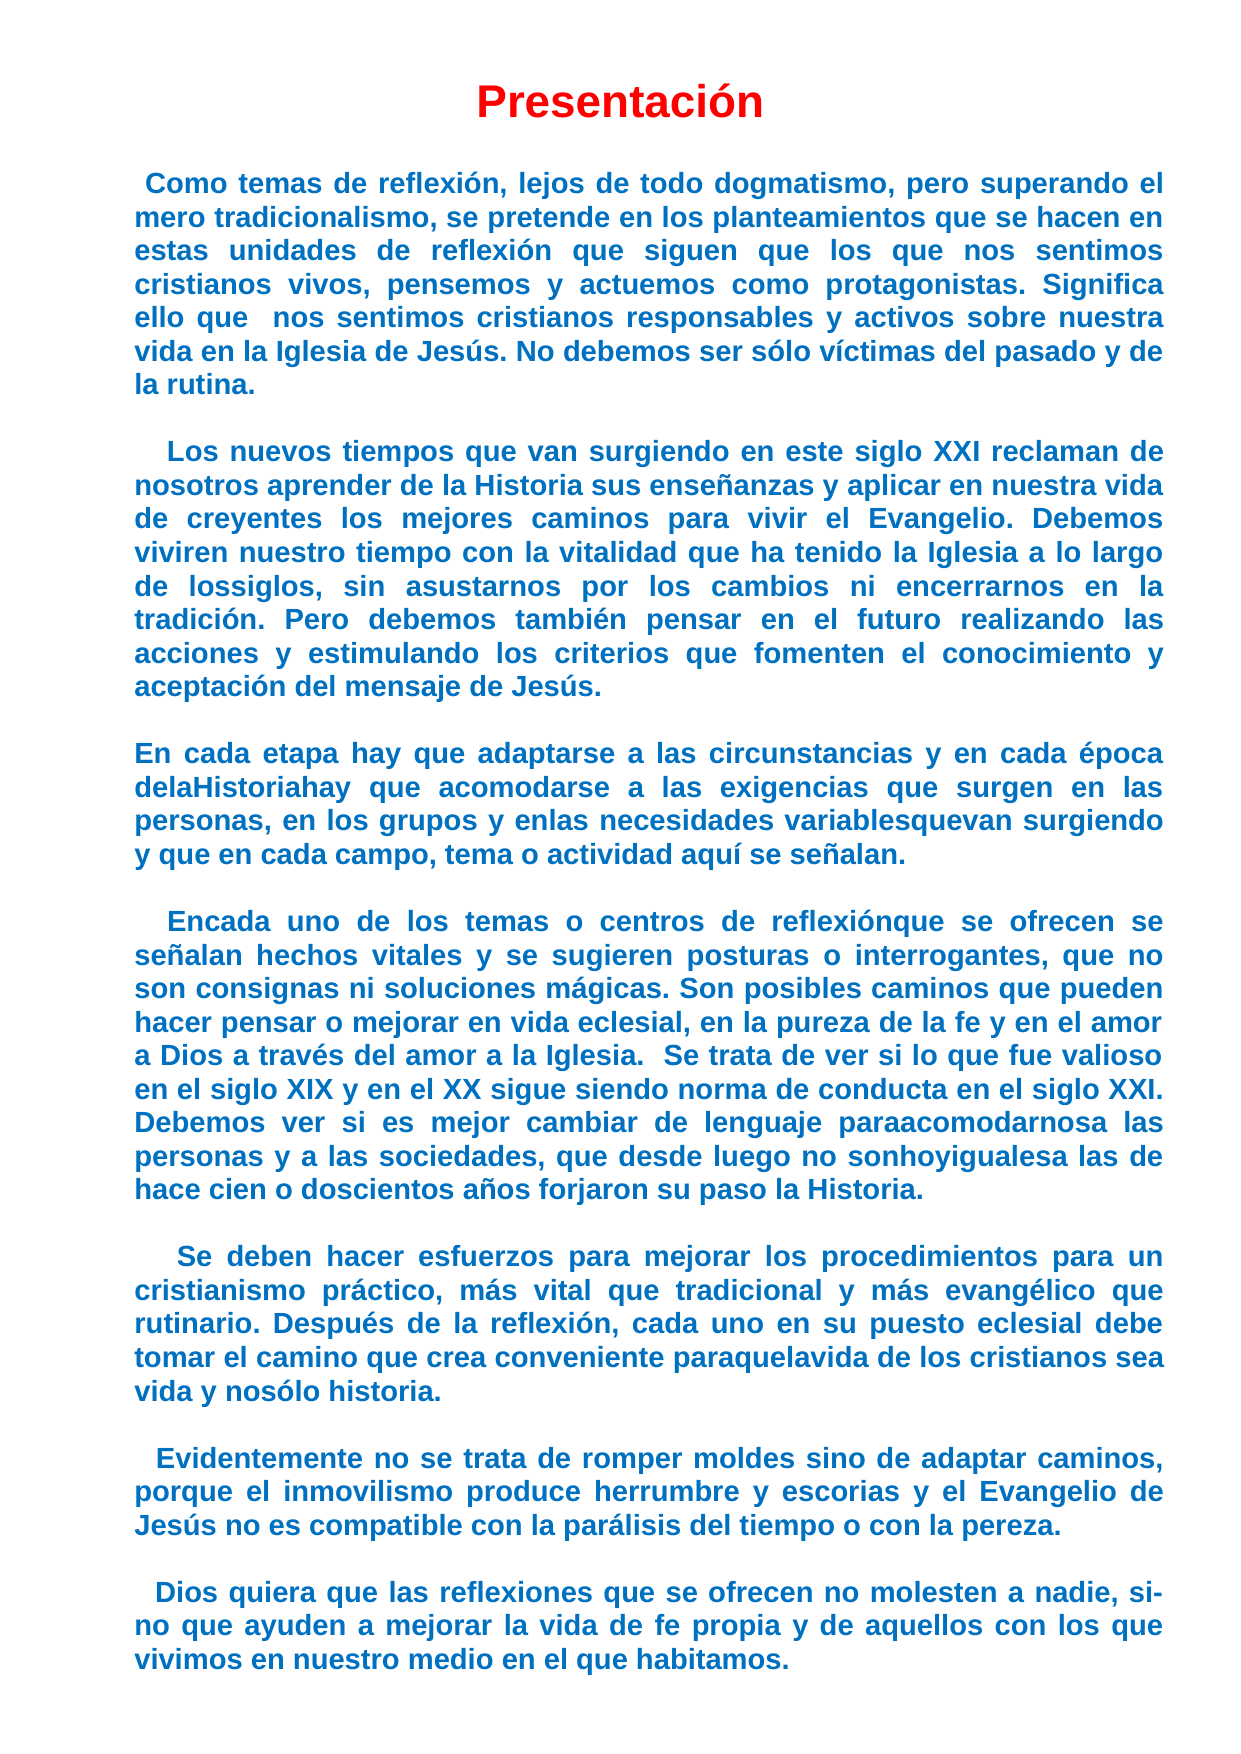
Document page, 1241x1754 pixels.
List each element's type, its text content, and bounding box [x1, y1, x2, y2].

text Evidentemente no se trata de romper moldes sino de adaptar caminos, porque el inmovilismo produce herrumbre y escorias y el Evangelio de Jesús no es compatible con la parálisis del tiempo o con la pereza. [134, 1441, 1165, 1541]
text Presentación [75, 75, 1165, 128]
text Los nuevos tiempos que van surgiendo en este siglo XXI reclaman de nosotros aprender de la Historia sus enseñanzas y aplicar en nuestra vida de creyentes los mejores caminos para vivir el Evangelio. Debemos viviren nuestro tiempo con la vitalidad que ha tenido la Iglesia a lo largo de lossiglos, sin asustarnos por los cambios ni encerrarnos en la tradición. Pero debemos también pensar en el futuro realizando las acciones y estimulando los criterios que fomenten el conocimiento y aceptación del mensaje de Jesús. [134, 434, 1165, 703]
text Encada uno de los temas o centros de reflexiónque se ofrecen se señalan hechos vitales y se sugieren posturas o interrogantes, que no son consignas ni soluciones mágicas. Son posibles caminos que pueden hacer pensar o mejorar en vida eclesial, en la pureza de la fe y en el amor a Dios a través del amor a la Iglesia. Se trata de ver si lo que fue valioso en el siglo XIX y en el XX sigue siendo norma de conducta en el siglo XXI. Debemos ver si es mejor cambiar de lenguaje paraacomodarnosa las personas y a las sociedades, que desde luego no sonhoyigualesa las de hace cien o doscientos años forjaron su paso la Historia. [134, 904, 1165, 1206]
text Se deben hacer esfuerzos para mejorar los procedimientos para un cristianismo práctico, más vital que tradicional y más evangélico que rutinario. Después de la reflexión, cada uno en su puesto eclesial debe tomar el camino que crea conveniente paraquelavida de los cristianos sea vida y nosólo historia. [134, 1239, 1165, 1407]
text En cada etapa hay que adaptarse a las circunstancias y en cada época delaHistoriahay que acomodarse a las exigencias que surgen en las personas, en los grupos y enlas necesidades variablesquevan surgiendo y que en cada campo, tema o actividad aquí se señalan. [134, 736, 1165, 871]
text Como temas de reflexión, lejos de todo dogmatismo, pero superando el mero tradicionalismo, se pretende en los planteamientos que se hacen en estas unidades de reflexión que siguen que los que nos sentimos cristianos vivos, pensemos y actuemos como protagonistas. Significa ello que nos sentimos cristianos responsables y activos sobre nuestra vida en la Iglesia de Jesús. No debemos ser sólo víctimas del pasado y de la rutina. [134, 166, 1165, 401]
text Dios quiera que las reflexiones que se ofrecen no molesten a nadie, si- no que ayuden a mejorar la vida de fe propia y de aquellos con los que vivimos en nuestro medio en el que habitamos. [134, 1575, 1165, 1676]
